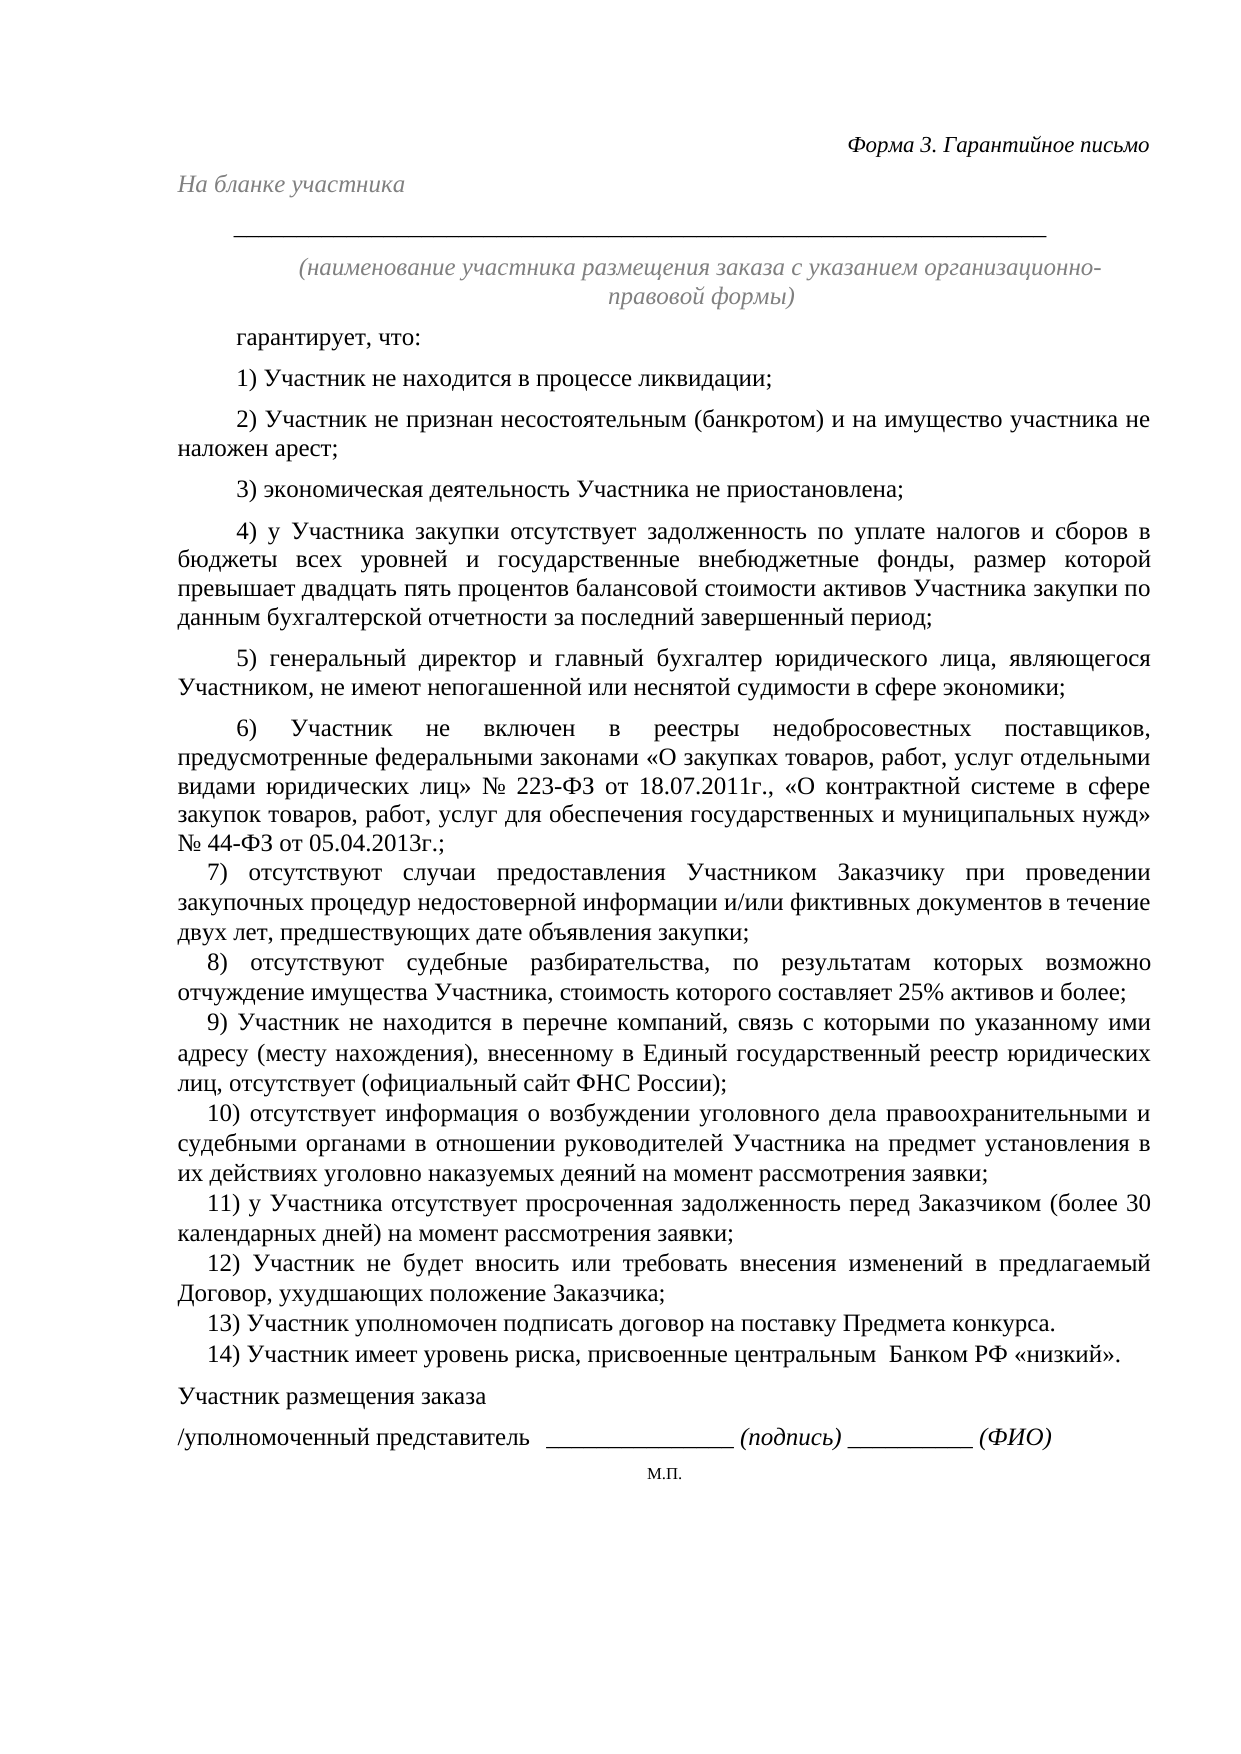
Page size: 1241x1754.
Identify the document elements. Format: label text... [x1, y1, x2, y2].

text На бланке участника [177, 169, 1152, 198]
text 12) Участник не будет вносить или требовать внесения изменений в предлагаемый Договор, ухудшающих положение Заказчика; [177, 1248, 1152, 1307]
text /уполномоченный представитель _______________ (подпись) __________ (ФИО) [177, 1422, 1152, 1451]
text гарантирует, что: [177, 322, 1152, 351]
text 13) Участник уполномочен подписать договор на поставку Предмета конкурса. [177, 1308, 1152, 1337]
text 6) Участник не включен в реестры недобросовестных поставщиков, предусмотренные федеральными законами «О закупках товаров, работ, услуг отдельными видами юридических лиц» № 223-ФЗ от 18.07.2011г., «О контрактной системе в сфере закупок товаров, работ, услуг для обеспечения государственных и муниципальных нужд» № 44-ФЗ от 05.04.2013г.; [177, 713, 1152, 857]
text 8) отсутствуют судебные разбирательства, по результатам которых возможно отчуждение имущества Участника, стоимость которого составляет 25% активов и более; [177, 947, 1152, 1006]
text 5) генеральный директор и главный бухгалтер юридического лица, являющегося Участником, не имеют непогашенной или неснятой судимости в сфере экономики; [177, 643, 1152, 701]
text 14) Участник имеет уровень риска, присвоенные центральным Банком РФ «низкий». [177, 1339, 1152, 1367]
text 3) экономическая деятельность Участника не приостановлена; [177, 474, 1152, 503]
text М.П. [177, 1464, 1152, 1483]
text 4) у Участника закупки отсутствует задолженность по уплате налогов и сборов в бюджеты всех уровней и государственные внебюджетные фонды, размер которой превышает двадцать пять процентов балансовой стоимости активов Участника закупки по данным бухгалтерской отчетности за последний завершенный период; [177, 516, 1152, 631]
text _________________________________________________________________ [177, 211, 1152, 239]
text 7) отсутствуют случаи предоставления Участником Заказчику при проведении закупочных процедур недостоверной информации и/или фиктивных документов в течение двух лет, предшествующих дате объявления закупки; [177, 857, 1152, 946]
text 1) Участник не находится в процессе ликвидации; [177, 363, 1152, 392]
text 11) у Участника отсутствует просроченная задолженность перед Заказчиком (более 30 календарных дней) на момент рассмотрения заявки; [177, 1188, 1152, 1247]
text (наименование участника размещения заказа с указанием организационно-правовой формы) [251, 252, 1152, 309]
text 2) Участник не признан несостоятельным (банкротом) и на имущество участника не наложен арест; [177, 404, 1152, 462]
text 9) Участник не находится в перечне компаний, связь с которыми по указанному ими адресу (месту нахождения), внесенному в Единый государственный реестр юридических лиц, отсутствует (официальный сайт ФНС России); [177, 1007, 1152, 1096]
text Участник размещения заказа [177, 1381, 1152, 1410]
text 10) отсутствует информация о возбуждении уголовного дела правоохранительными и судебными органами в отношении руководителей Участника на предмет установления в их действиях уголовно наказуемых деяний на момент рассмотрения заявки; [177, 1098, 1152, 1187]
text Форма 3. Гарантийное письмо [177, 131, 1152, 157]
